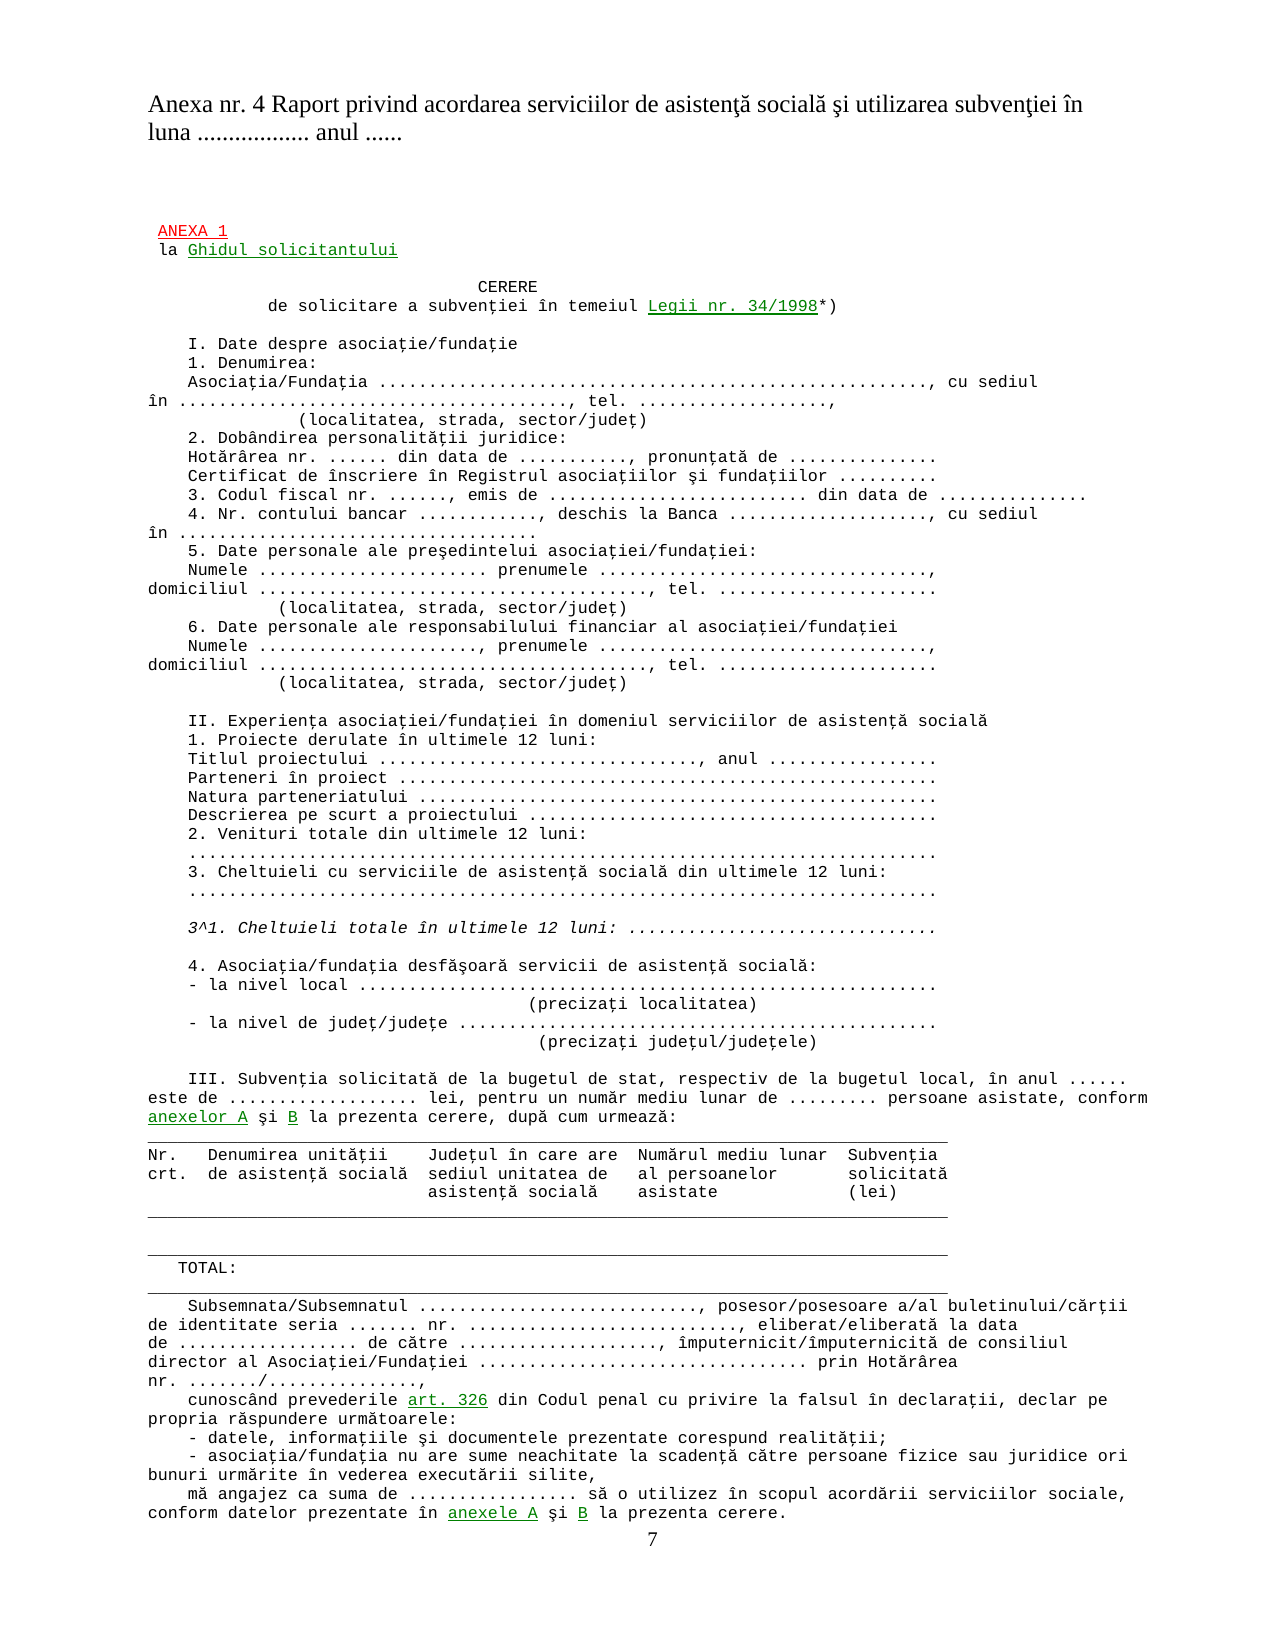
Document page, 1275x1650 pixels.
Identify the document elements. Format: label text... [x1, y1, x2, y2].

text crt. de asistenţă socială sediul unitatea de al persoanelor solicitată [148, 1165, 1157, 1184]
text ________________________________________________________________________________ [148, 1278, 1157, 1297]
text Asociaţia/Fundaţia ......................................................., cu sediul în ......................................., tel. ..................., [148, 373, 1157, 411]
text CERERE [148, 279, 1157, 298]
text Anexa nr. 4 Raport privind acordarea serviciilor de asistenţă socială şi utilizarea subvenţiei în luna .................. anul ...... [148, 89, 1157, 146]
text - la nivel de judeţ/judeţe ................................................ [148, 1014, 1157, 1033]
text Descrierea pe scurt a proiectului ......................................... [148, 807, 1157, 826]
text (localitatea, strada, sector/judeţ) [148, 411, 1157, 430]
text ANEXA 1 [148, 222, 1157, 241]
text - asociaţia/fundaţia nu are sume neachitate la scadenţă către persoane fizice sau juridice ori bunuri urmărite în vederea executării silite, [148, 1448, 1157, 1486]
text la Ghidul solicitantului [148, 241, 1157, 260]
text (precizaţi localitatea) [148, 996, 1157, 1014]
text Nr. Denumirea unităţii Judeţul în care are Numărul mediu lunar Subvenţia [148, 1146, 1157, 1165]
text 3. Codul fiscal nr. ......, emis de .......................... din data de ............... [148, 486, 1157, 505]
text Certificat de înscriere în Registrul asociaţiilor şi fundaţiilor .......... [148, 468, 1157, 486]
text I. Date despre asociaţie/fundaţie [148, 336, 1157, 354]
text (localitatea, strada, sector/judeţ) [148, 675, 1157, 694]
text - la nivel local .......................................................... [148, 977, 1157, 996]
text Numele ....................... prenumele ................................., domiciliul ......................................., tel. ...................... [148, 562, 1157, 599]
text III. Subvenţia solicitată de la bugetul de stat, respectiv de la bugetul local, în anul ...... este de ................... lei, pentru un număr mediu lunar de ......... persoane asistate, conform anexelor A şi B la prezenta cerere, după cum urmează: [148, 1071, 1157, 1127]
text 3^1. Cheltuieli totale în ultimele 12 luni: ............................... [148, 920, 1157, 939]
text II. Experienţa asociaţiei/fundaţiei în domeniul serviciilor de asistenţă socială [148, 713, 1157, 732]
text TOTAL: [148, 1259, 1157, 1278]
text 2. Dobândirea personalităţii juridice: [148, 430, 1157, 449]
text asistenţă socială asistate (lei) [148, 1184, 1157, 1203]
text 2. Venituri totale din ultimele 12 luni: [148, 826, 1157, 845]
text Hotărârea nr. ...... din data de ..........., pronunţată de ............... [148, 449, 1157, 468]
text (precizaţi judeţul/judeţele) [148, 1033, 1157, 1052]
text ________________________________________________________________________________ [148, 1127, 1157, 1146]
text 4. Asociaţia/fundaţia desfăşoară servicii de asistenţă socială: [148, 958, 1157, 977]
text cunoscând prevederile art. 326 din Codul penal cu privire la falsul în declaraţii, declar pe propria răspundere următoarele: [148, 1391, 1157, 1429]
text 1. Proiecte derulate în ultimele 12 luni: [148, 732, 1157, 750]
text ........................................................................... [148, 845, 1157, 863]
text (localitatea, strada, sector/judeţ) [148, 599, 1157, 618]
text 6. Date personale ale responsabilului financiar al asociaţiei/fundaţiei [148, 618, 1157, 637]
text 3. Cheltuieli cu serviciile de asistenţă socială din ultimele 12 luni: [148, 863, 1157, 882]
text Natura parteneriatului .................................................... [148, 788, 1157, 807]
text Parteneri în proiect ...................................................... [148, 769, 1157, 788]
text 4. Nr. contului bancar ............, deschis la Banca ...................., cu sediul în .................................... [148, 505, 1157, 543]
text ________________________________________________________________________________ [148, 1241, 1157, 1259]
text mă angajez ca suma de ................. să o utilizez în scopul acordării serviciilor sociale, conform datelor prezentate în anexele A şi B la prezenta cerere. [148, 1486, 1157, 1523]
text 5. Date personale ale preşedintelui asociaţiei/fundaţiei: [148, 543, 1157, 562]
text Subsemnata/Subsemnatul ............................, posesor/posesoare a/al buletinului/cărţii de identitate seria ....... nr. ..........................., eliberat/eliberată la data de .................. de către ...................., împuternicit/împuternicită de consiliul director al Asociaţiei/Fundaţiei ................................. prin Hotărârea nr. ......./..............., [148, 1297, 1157, 1391]
text de solicitare a subvenţiei în temeiul Legii nr. 34/1998*) [148, 298, 1157, 317]
text ........................................................................... [148, 882, 1157, 901]
text Titlul proiectului ................................, anul ................. [148, 750, 1157, 769]
text ________________________________________________________________________________ [148, 1203, 1157, 1222]
text - datele, informaţiile şi documentele prezentate corespund realităţii; [148, 1429, 1157, 1448]
text 1. Denumirea: [148, 354, 1157, 373]
text Numele ......................, prenumele ................................., domiciliul ......................................., tel. ...................... [148, 637, 1157, 675]
